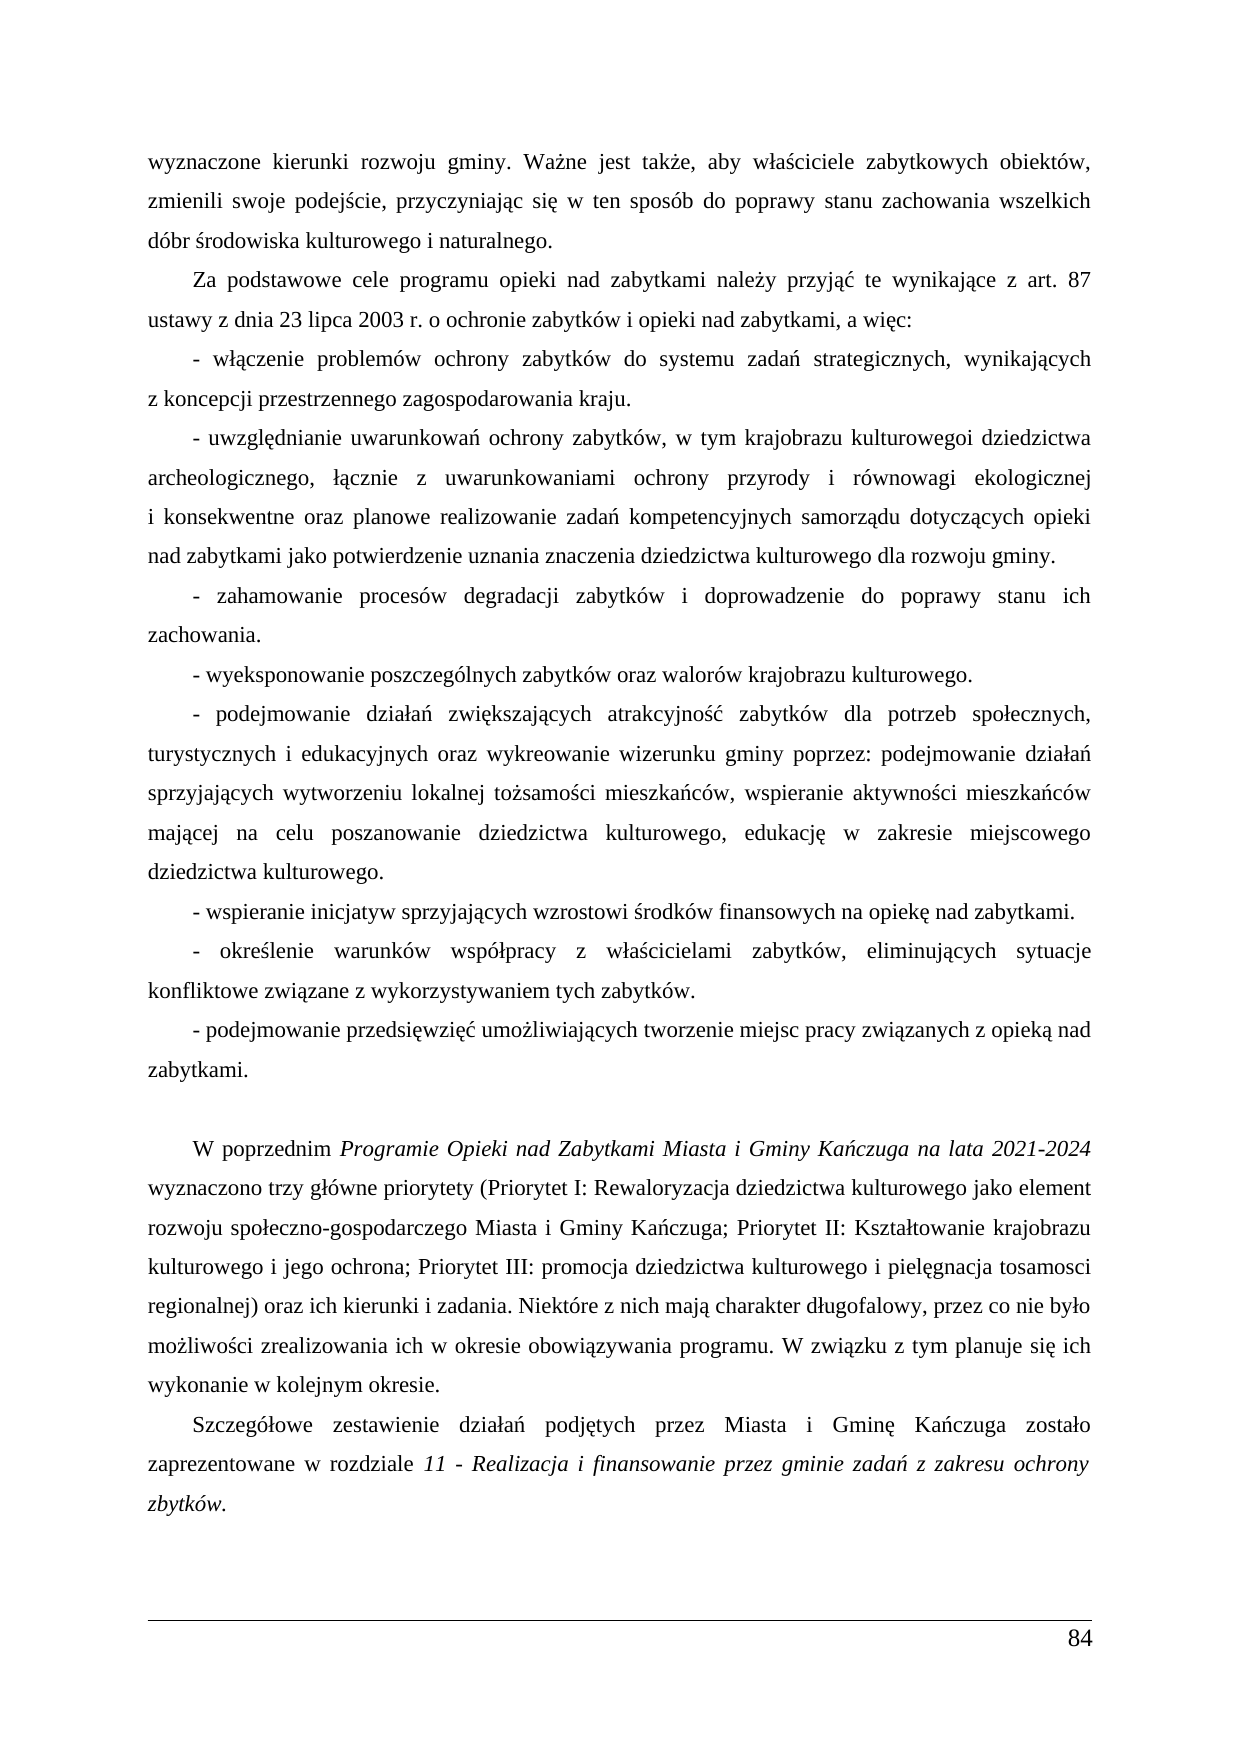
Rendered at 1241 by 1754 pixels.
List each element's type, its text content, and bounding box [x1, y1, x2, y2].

text Za podstawowe cele programu opieki nad zabytkami należy przyjąć te wynikające z art. 87 ustawy z dnia 23 lipca 2003 r. o ochronie zabytków i opieki nad zabytkami, a więc: [148, 266, 1092, 332]
text - wyeksponowanie poszczególnych zabytków oraz walorów krajobrazu kulturowego. [148, 661, 1092, 687]
text - uwzględnianie uwarunkowań ochrony zabytków, w tym krajobrazu kulturowegoi dziedzictwa archeologicznego, łącznie z uwarunkowaniami ochrony przyrody i równowagi ekologicznej i konsekwentne oraz planowe realizowanie zadań kompetencyjnych samorządu dotyczących opieki nad zabytkami jako potwierdzenie uznania znaczenia dziedzictwa kulturowego dla rozwoju gminy. [148, 424, 1092, 569]
text - wspieranie inicjatyw sprzyjających wzrostowi środków finansowych na opiekę nad zabytkami. [148, 898, 1092, 924]
text - podejmowanie działań zwiększających atrakcyjność zabytków dla potrzeb społecznych, turystycznych i edukacyjnych oraz wykreowanie wizerunku gminy poprzez: podejmowanie działań sprzyjających wytworzeniu lokalnej tożsamości mieszkańców, wspieranie aktywności mieszkańców mającej na celu poszanowanie dziedzictwa kulturowego, edukację w zakresie miejscowego dziedzictwa kulturowego. [148, 700, 1092, 885]
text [148, 148, 1092, 253]
text - określenie warunków współpracy z właścicielami zabytków, eliminujących sytuacje konfliktowe związane z wykorzystywaniem tych zabytków. [148, 937, 1092, 1003]
text - zahamowanie procesów degradacji zabytków i doprowadzenie do poprawy stanu ich zachowania. [148, 582, 1092, 648]
text W poprzednim Programie Opieki nad Zabytkami Miasta i Gminy Kańczuga na lata 2021-2024 wyznaczono trzy główne priorytety (Priorytet I: Rewaloryzacja dziedzictwa kulturowego jako element rozwoju społeczno-gospodarczego Miasta i Gminy Kańczuga; Priorytet II: Kształtowanie krajobrazu kulturowego i jego ochrona; Priorytet III: promocja dziedzictwa kulturowego i pielęgnacja tosamosci regionalnej) oraz ich kierunki i zadania. Niektóre z nich mają charakter długofalowy, przez co nie było możliwości zrealizowania ich w okresie obowiązywania programu. W związku z tym planuje się ich wykonanie w kolejnym okresie. [148, 1135, 1092, 1398]
text - podejmowanie przedsięwzięć umożliwiających tworzenie miejsc pracy związanych z opieką nad zabytkami. [148, 1016, 1092, 1082]
text - włączenie problemów ochrony zabytków do systemu zadań strategicznych, wynikających z koncepcji przestrzennego zagospodarowania kraju. [148, 345, 1092, 411]
text Szczegółowe zestawienie działań podjętych przez Miasta i Gminę Kańczuga zostało zaprezentowane w rozdziale 11 - Realizacja i finansowanie przez gminie zadań z zakresu ochrony zbytków. [148, 1411, 1092, 1516]
